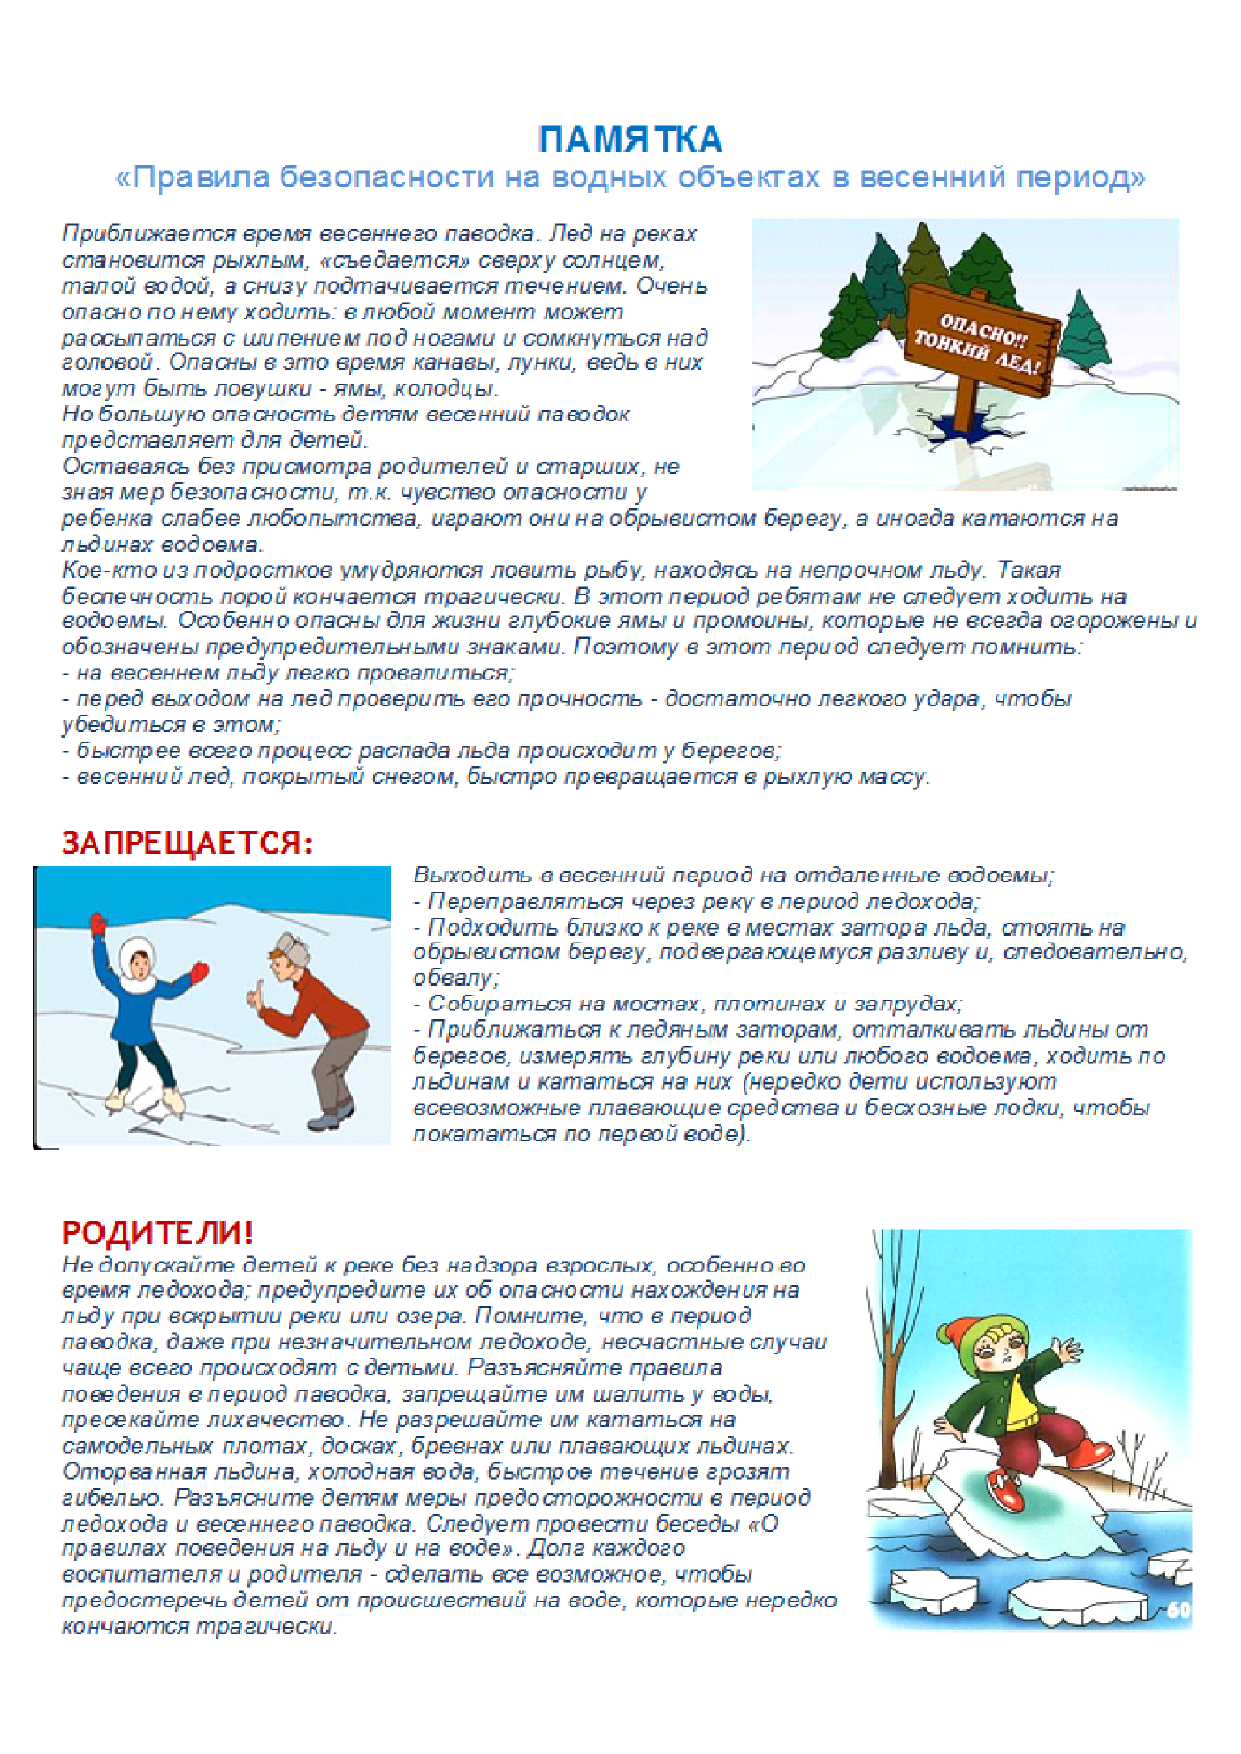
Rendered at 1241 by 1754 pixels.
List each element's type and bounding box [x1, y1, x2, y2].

picture [29, 118, 1197, 1701]
